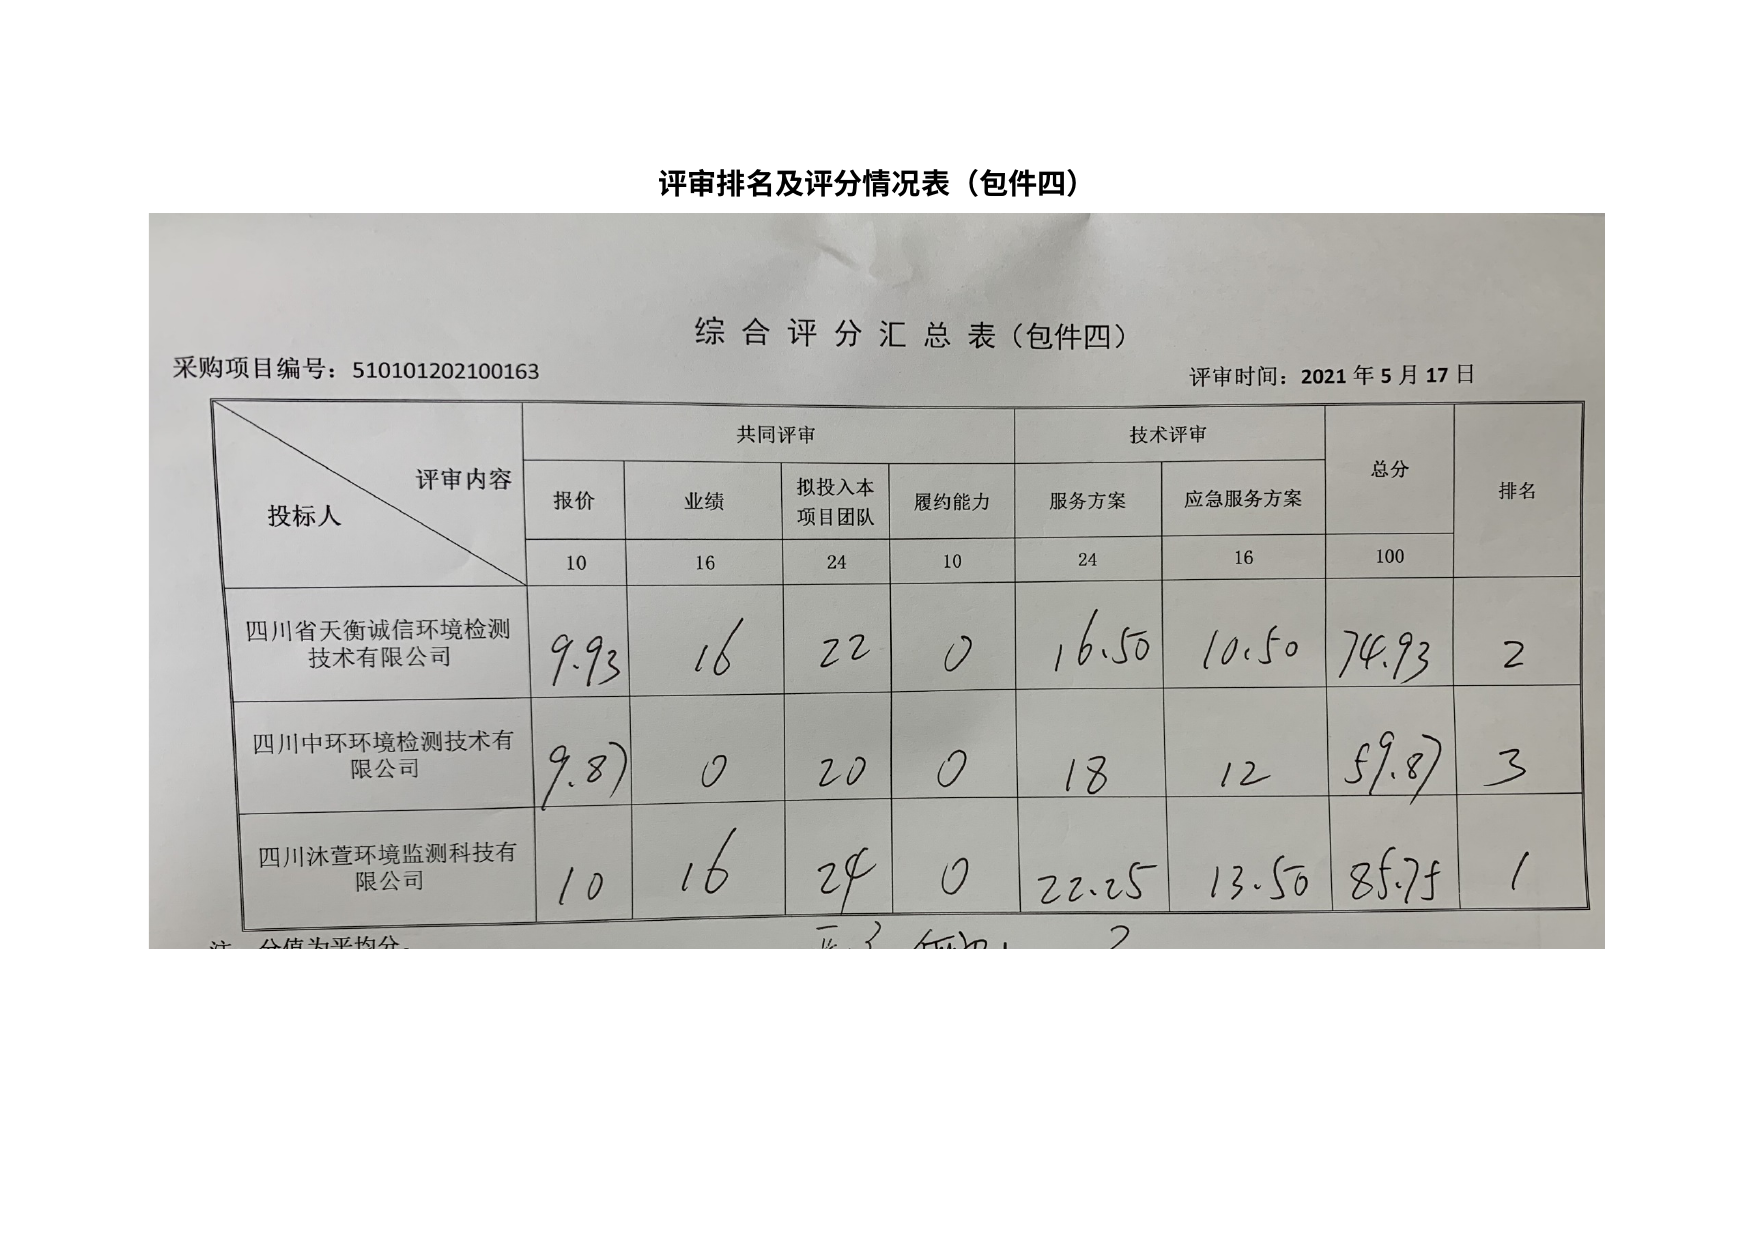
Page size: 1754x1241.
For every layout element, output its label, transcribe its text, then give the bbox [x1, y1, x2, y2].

picture [148, 213, 1605, 949]
text 评审排名及评分情况表（包件四） [148, 149, 1606, 214]
